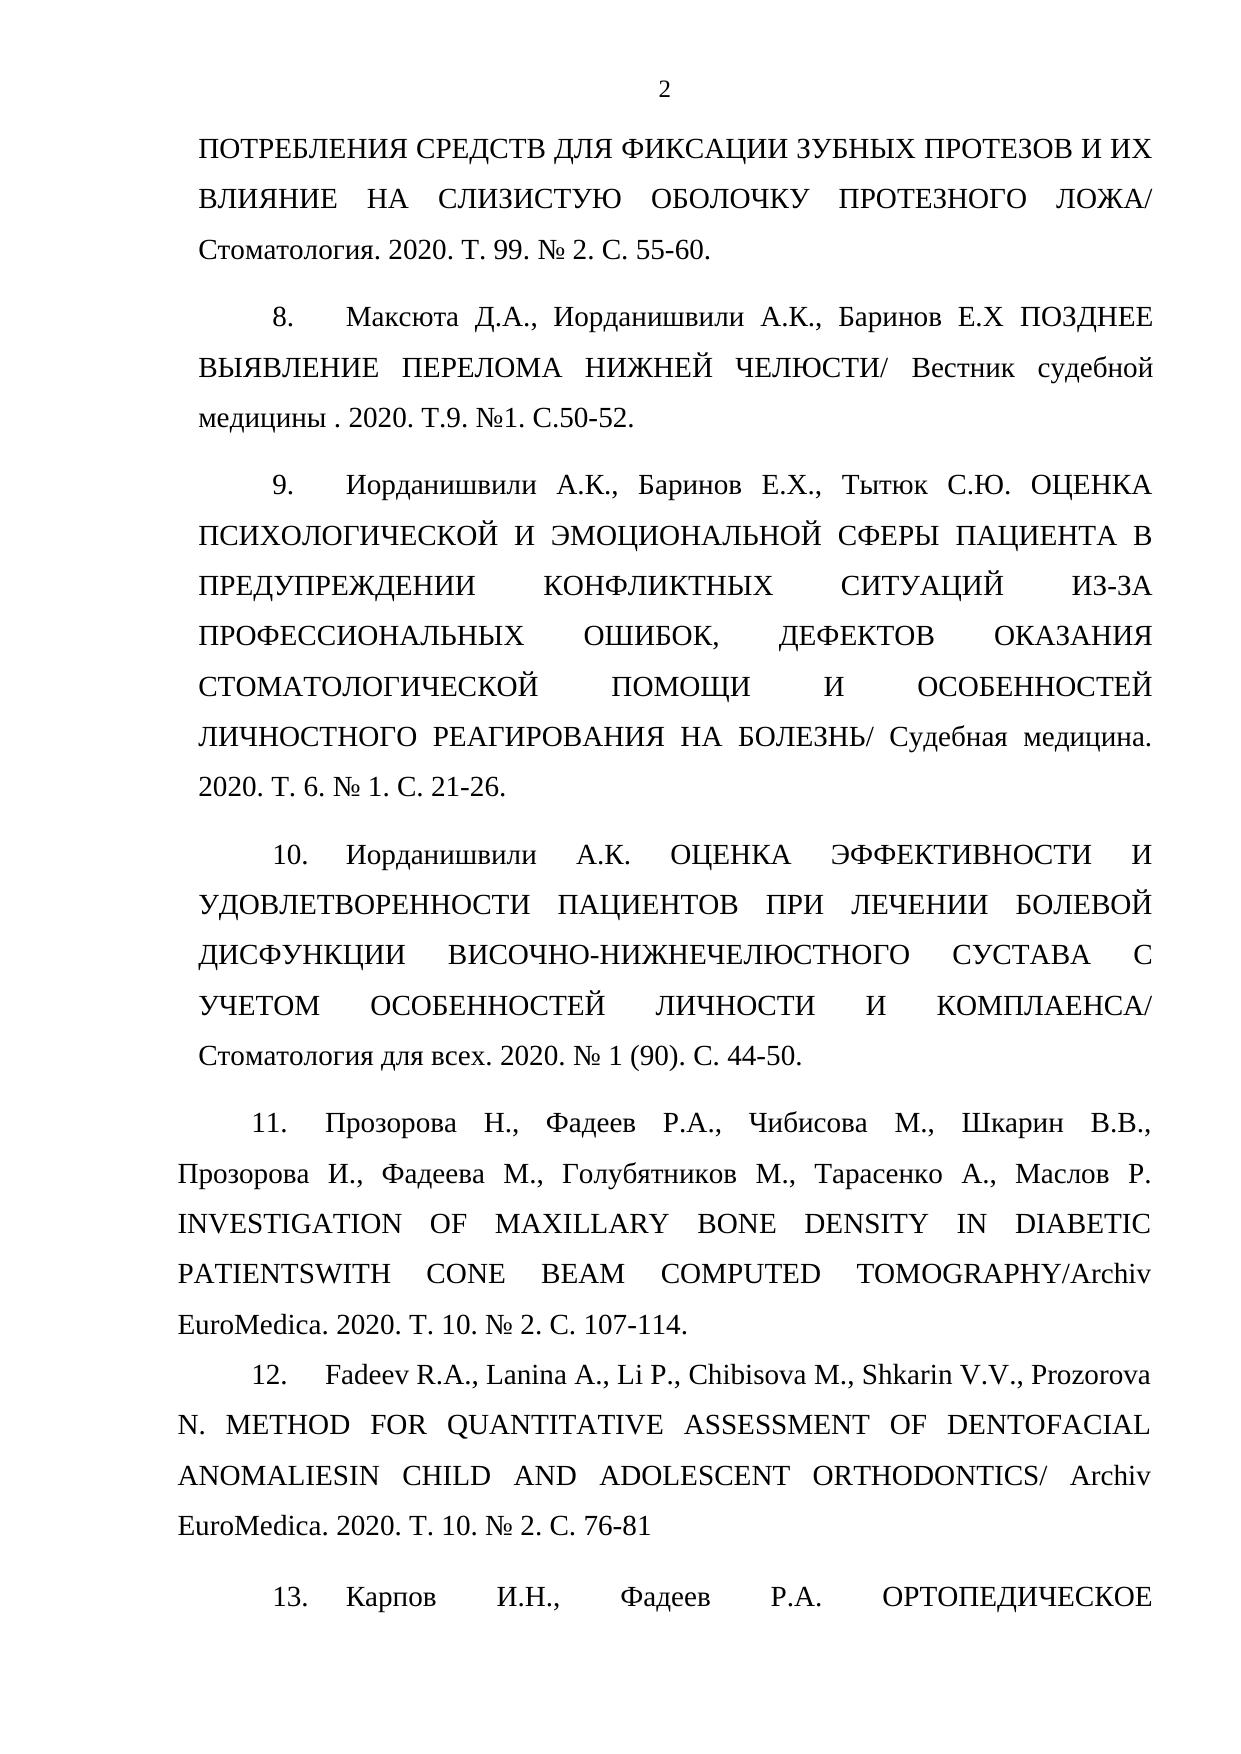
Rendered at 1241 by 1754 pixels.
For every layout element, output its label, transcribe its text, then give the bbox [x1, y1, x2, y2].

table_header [187, 131, 1164, 299]
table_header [187, 1579, 1164, 1613]
table_cell Иорданишвили А.К. ОЦЕНКА ЭФФЕКТИВНОСТИ И УДОВЛЕТВОРЕННОСТИ ПАЦИЕНТОВ ПРИ ЛЕЧЕНИИ БОЛЕВОЙ ДИСФУНКЦИИ ВИСОЧНО-НИЖНЕЧЕЛЮСТНОГО СУСТАВА С УЧЕТОМ ОСОБЕННОСТЕЙ ЛИЧНОСТИ И КОМПЛАЕНСА/ Стоматология для всех. 2020. № 1 (90). С. 44-50. [187, 837, 1164, 1106]
table_cell Максюта Д.А., Иорданишвили А.К., Баринов Е.Х ПОЗДНЕЕ ВЫЯВЛЕНИЕ ПЕРЕЛОМА НИЖНЕЙ ЧЕЛЮСТИ/ Вестник судебной медицины . 2020. Т.9. №1. С.50-52. [187, 299, 1164, 467]
table_cell Иорданишвили А.К., Баринов Е.Х., Тытюк С.Ю. ОЦЕНКА ПСИХОЛОГИЧЕСКОЙ И ЭМОЦИОНАЛЬНОЙ СФЕРЫ ПАЦИЕНТА В ПРЕДУПРЕЖДЕНИИ КОНФЛИКТНЫХ СИТУАЦИЙ ИЗ-ЗА ПРОФЕССИОНАЛЬНЫХ ОШИБОК, ДЕФЕКТОВ ОКАЗАНИЯ СТОМАТОЛОГИЧЕСКОЙ ПОМОЩИ И ОСОБЕННОСТЕЙ ЛИЧНОСТНОГО РЕАГИРОВАНИЯ НА БОЛЕЗНЬ/ Судебная медицина. 2020. Т. 6. № 1. С. 21-26. [187, 468, 1164, 837]
list Fadeev R.A., Lanina A., Li P., Chibisova M., Shkarin V.V., Prozorova N. METHOD FOR QUANTITATIVE ASSESSMENT OF DENTOFACIAL ANOMALIESIN CHILD AND ADOLESCENT ORTHODONTICS/ Archiv EuroMedica. 2020. Т. 10. № 2. С. 76-81 [177, 1357, 1152, 1542]
list Прозорова Н., Фадеев Р.А., Чибисова М., Шкарин В.В., Прозорова И., Фадеева М., Голубятников М., Тарасенко А., Маслов Р. INVESTIGATION OF MAXILLARY BONE DENSITY IN DIABETIC PATIENTSWITH CONE BEAM COMPUTED TOMOGRAPHY/Archiv EuroMedica. 2020. Т. 10. № 2. С. 107-114. [177, 1106, 1152, 1340]
